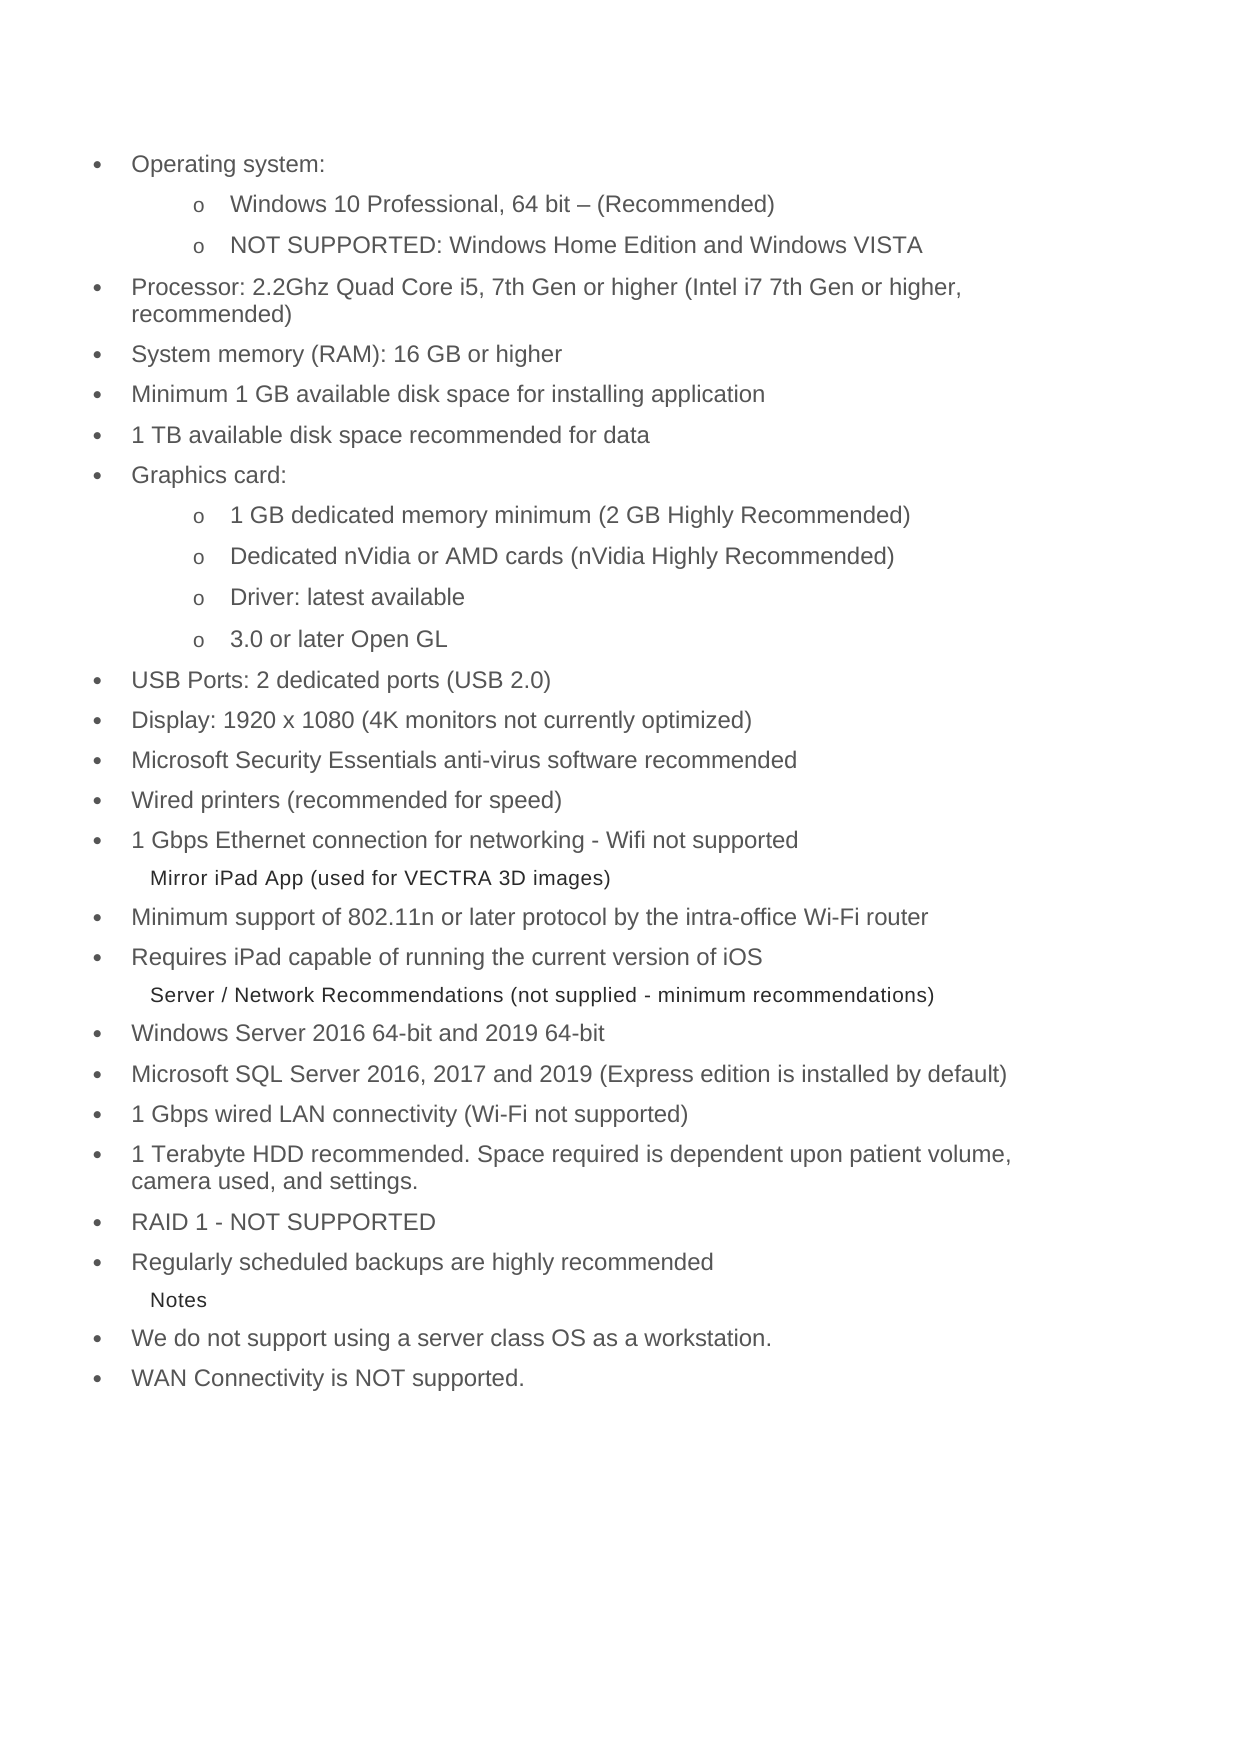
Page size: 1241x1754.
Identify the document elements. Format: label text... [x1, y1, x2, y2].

list 1 TB available disk space recommended for data [94, 421, 1067, 448]
list Regularly scheduled backups are highly recommended [94, 1247, 1067, 1275]
list Microsoft SQL Server 2016, 2017 and 2019 (Express edition is installed by default) [94, 1059, 1067, 1087]
list RAID 1 - NOT SUPPORTED [94, 1207, 1067, 1235]
list 1 GB dedicated memory minimum (2 GB Highly Recommended) [192, 501, 1043, 529]
list WAN Connectivity is NOT supported. [94, 1364, 1067, 1392]
list 3.0 or later Open GL [192, 624, 1043, 653]
list 1 Terabyte HDD recommended. Space required is dependent upon patient volume, camera used, and settings. [94, 1140, 1067, 1195]
list Processor: 2.2Ghz Quad Core i5, 7th Gen or higher (Intel i7 7th Gen or higher, recommended) [94, 273, 1067, 328]
list Requires iPad capable of running the current version of iOS [94, 943, 1067, 970]
list 1 Gbps Ethernet connection for networking - Wifi not supported [94, 826, 1067, 854]
list Dedicated nVidia or AMD cards (nVidia Highly Recommended) [192, 542, 1043, 571]
list Graphics card: [94, 461, 1067, 488]
list Windows 10 Professional, 64 bit – (Recommended) [192, 190, 1043, 219]
list 1 Gbps wired LAN connectivity (Wi-Fi not supported) [94, 1099, 1067, 1127]
list Operating system: [94, 150, 1067, 178]
list Display: 1920 x 1080 (4K monitors not currently optimized) [94, 706, 1067, 733]
list System memory (RAM): 16 GB or higher [94, 340, 1067, 368]
list Minimum support of 802.11n or later protocol by the intra-office Wi-Fi router [94, 903, 1067, 930]
text Notes [150, 1288, 1090, 1312]
list USB Ports: 2 dedicated ports (USB 2.0) [94, 666, 1067, 693]
text Server / Network Recommendations (not supplied - minimum recommendations) [150, 983, 1090, 1007]
list NOT SUPPORTED: Windows Home Edition and Windows VISTA [192, 231, 1043, 260]
list Wired printers (recommended for speed) [94, 786, 1067, 814]
list We do not support using a server class OS as a workstation. [94, 1324, 1067, 1352]
list Driver: latest available [192, 583, 1043, 612]
text Mirror iPad App (used for VECTRA 3D images) [150, 866, 1090, 890]
list Microsoft Security Essentials anti-virus software recommended [94, 746, 1067, 773]
list Windows Server 2016 64-bit and 2019 64-bit [94, 1019, 1067, 1047]
list Minimum 1 GB available disk space for installing application [94, 380, 1067, 408]
